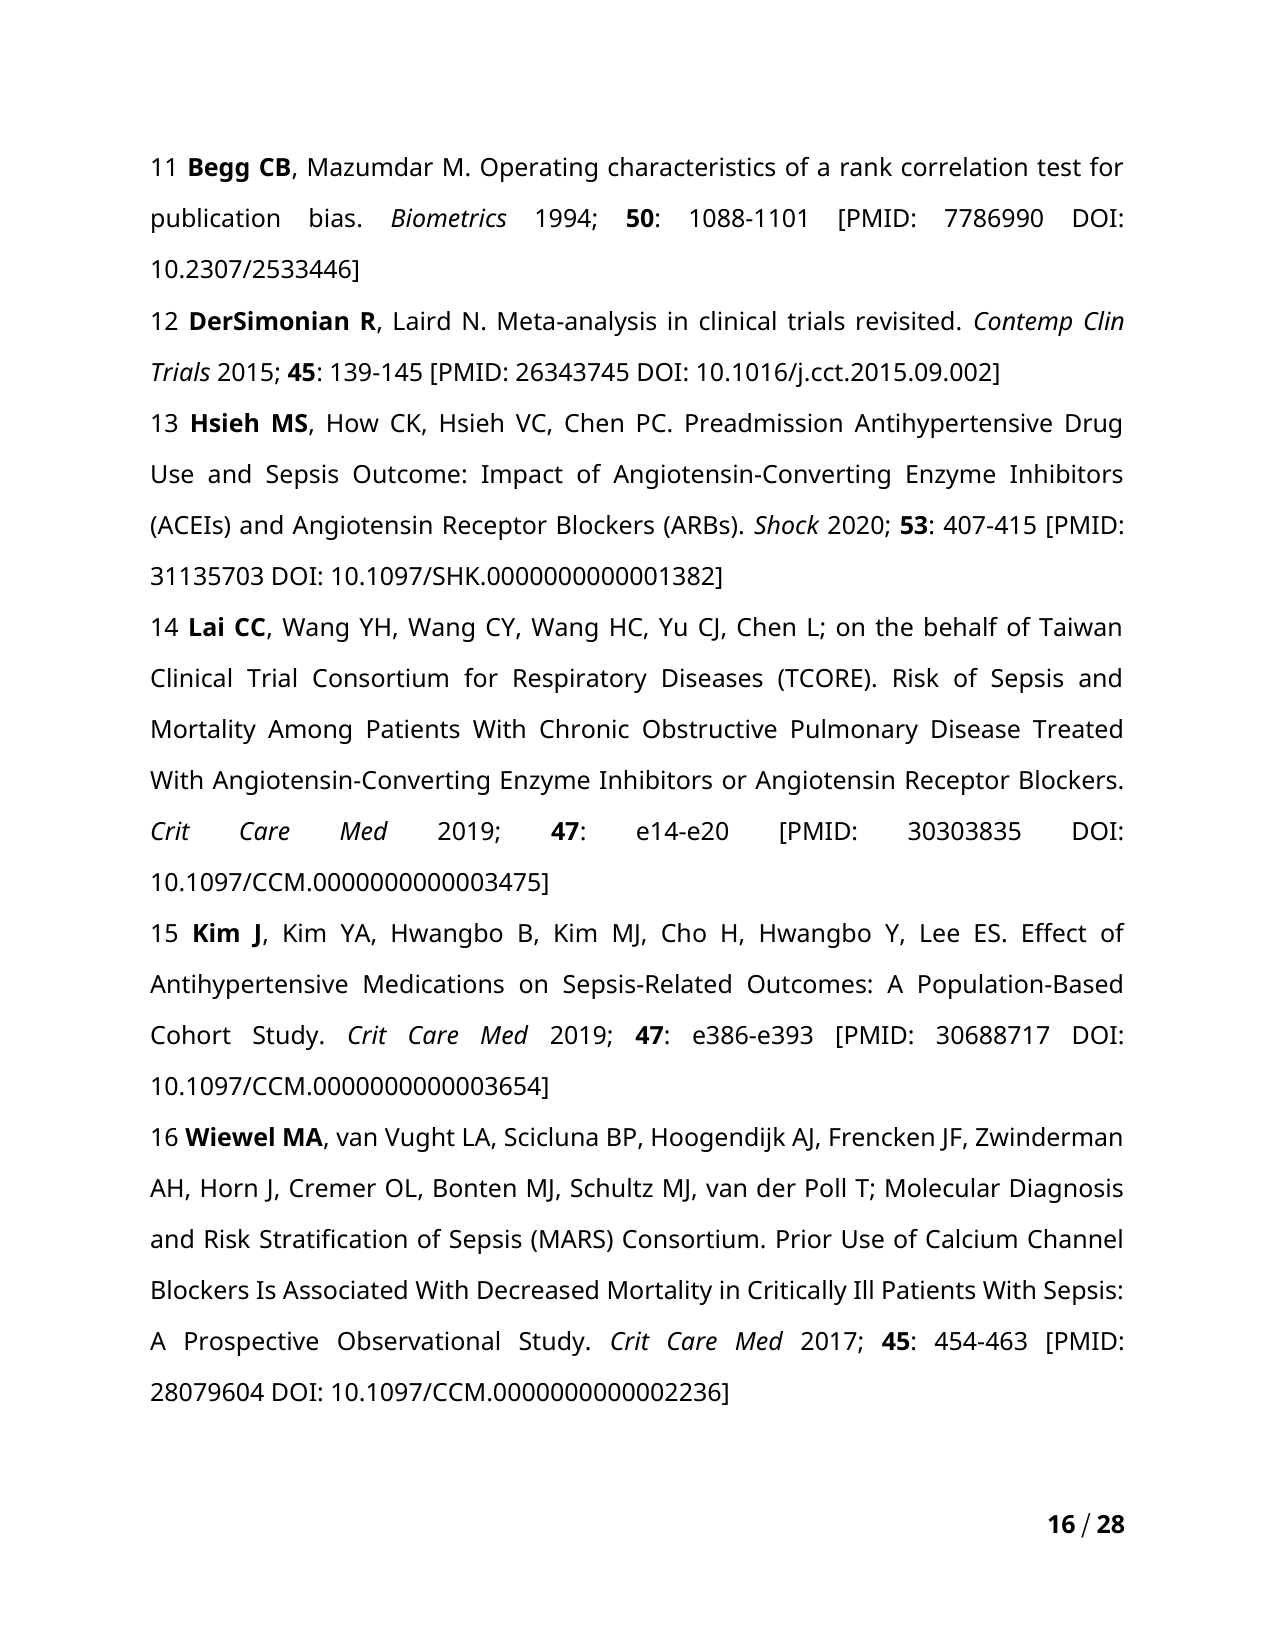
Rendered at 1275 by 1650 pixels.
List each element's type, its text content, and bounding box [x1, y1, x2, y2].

text 11 Begg CB, Mazumdar M. Operating characteristics of a rank correlation test for publication bias. Biometrics 1994; 50: 1088-1101 [PMID: 7786990 DOI: 10.2307/2533446] [150, 150, 1125, 286]
text 12 DerSimonian R, Laird N. Meta-analysis in clinical trials revisited. Contemp Clin Trials 2015; 45: 139-145 [PMID: 26343745 DOI: 10.1016/j.cct.2015.09.002] [150, 303, 1125, 388]
text 15 Kim J, Kim YA, Hwangbo B, Kim MJ, Cho H, Hwangbo Y, Lee ES. Effect of Antihypertensive Medications on Sepsis-Related Outcomes: A Population-Based Cohort Study. Crit Care Med 2019; 47: e386-e393 [PMID: 30688717 DOI: 10.1097/CCM.0000000000003654] [150, 916, 1125, 1103]
text 13 Hsieh MS, How CK, Hsieh VC, Chen PC. Preadmission Antihypertensive Drug Use and Sepsis Outcome: Impact of Angiotensin-Converting Enzyme Inhibitors (ACEIs) and Angiotensin Receptor Blockers (ARBs). Shock 2020; 53: 407-415 [PMID: 31135703 DOI: 10.1097/SHK.0000000000001382] [150, 405, 1125, 592]
text 16 Wiewel MA, van Vught LA, Scicluna BP, Hoogendijk AJ, Frencken JF, Zwinderman AH, Horn J, Cremer OL, Bonten MJ, Schultz MJ, van der Poll T; Molecular Diagnosis and Risk Stratification of Sepsis (MARS) Consortium. Prior Use of Calcium Channel Blockers Is Associated With Decreased Mortality in Critically Ill Patients With Sepsis: A Prospective Observational Study. Crit Care Med 2017; 45: 454-463 [PMID: 28079604 DOI: 10.1097/CCM.0000000000002236] [150, 1120, 1125, 1409]
text 14 Lai CC, Wang YH, Wang CY, Wang HC, Yu CJ, Chen L; on the behalf of Taiwan Clinical Trial Consortium for Respiratory Diseases (TCORE). Risk of Sepsis and Mortality Among Patients With Chronic Obstructive Pulmonary Disease Treated With Angiotensin-Converting Enzyme Inhibitors or Angiotensin Receptor Blockers. Crit Care Med 2019; 47: e14-e20 [PMID: 30303835 DOI: 10.1097/CCM.0000000000003475] [150, 609, 1125, 899]
